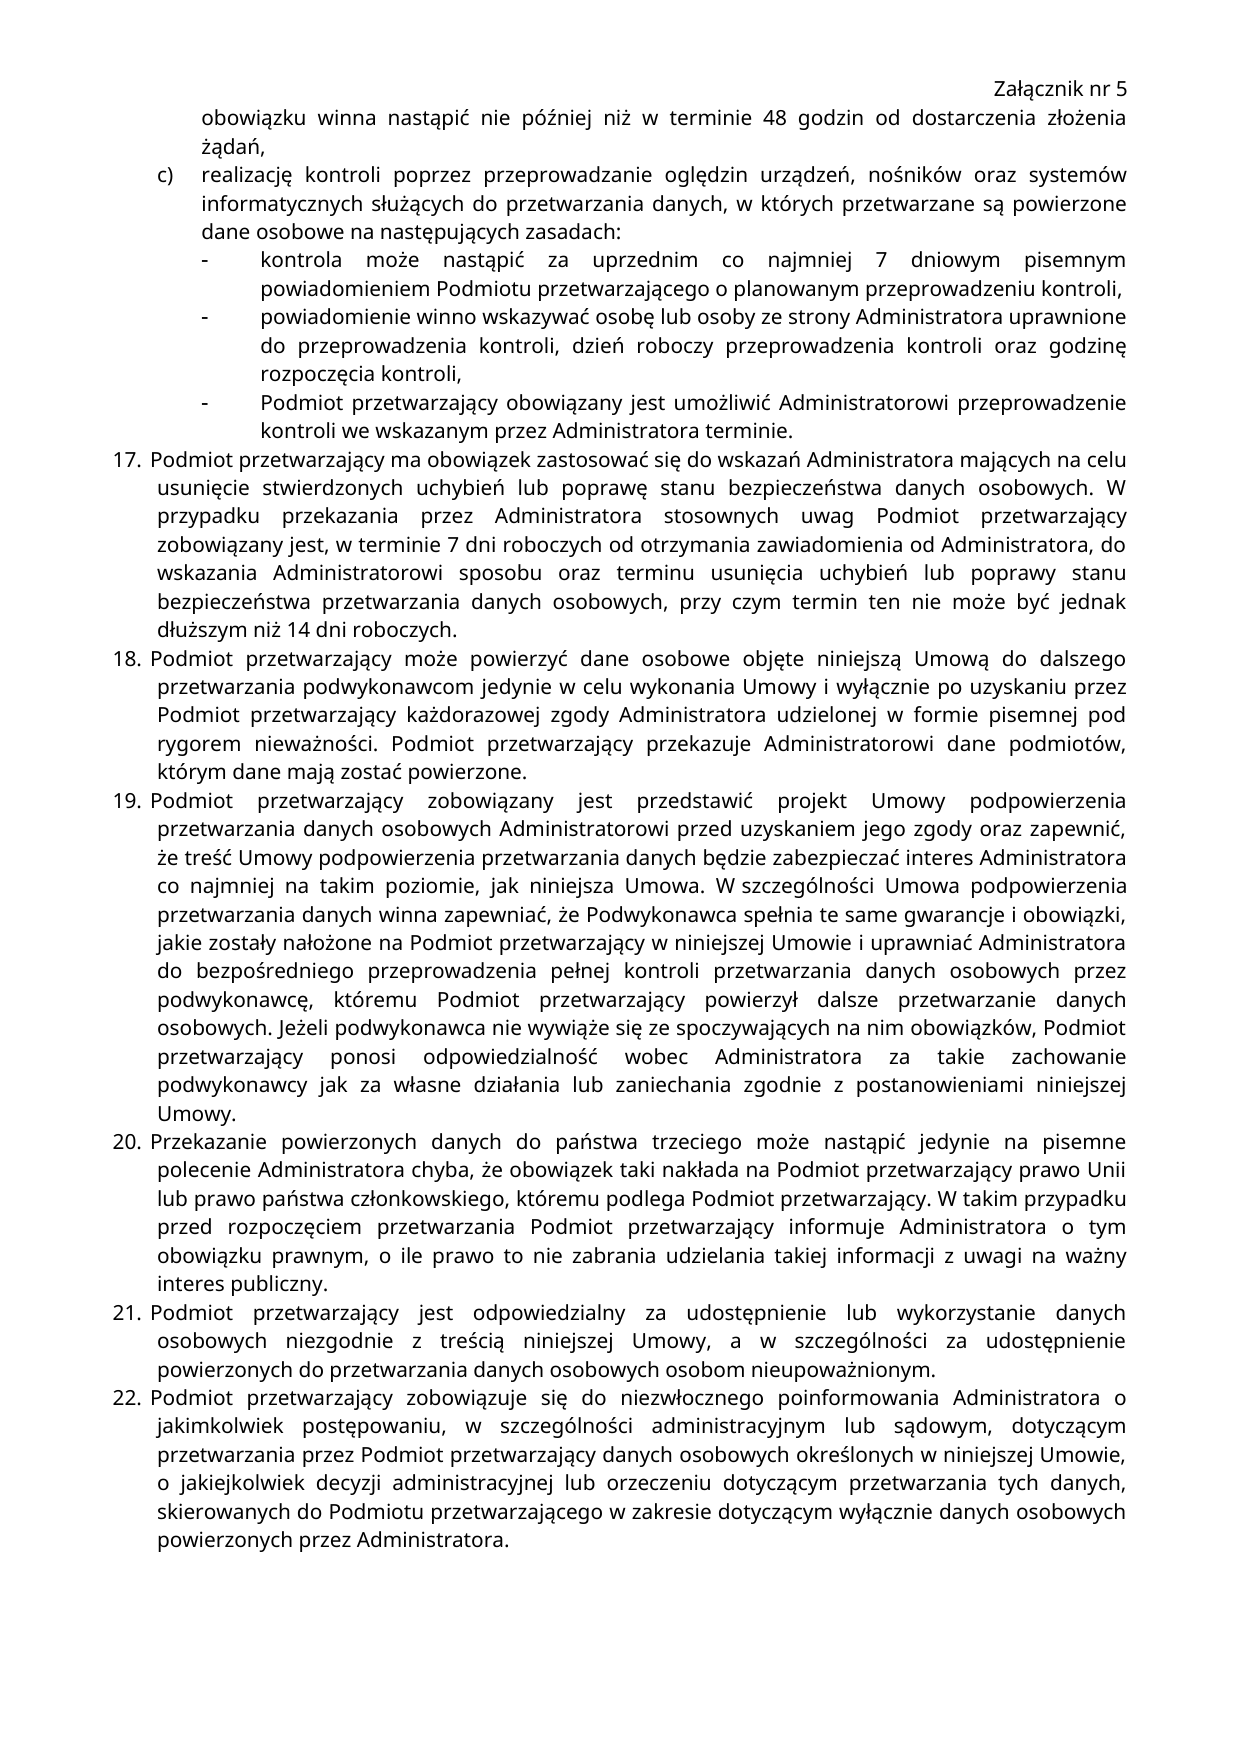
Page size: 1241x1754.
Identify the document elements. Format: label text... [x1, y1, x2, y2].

list kontrola może nastąpić za uprzednim co najmniej 7 dniowym pisemnym powiadomieniem Podmiotu przetwarzającego o planowanym przeprowadzeniu kontroli, [201, 246, 1128, 302]
list Podmiot przetwarzający jest odpowiedzialny za udostępnienie lub wykorzystanie danych osobowych niezgodnie z treścią niniejszej Umowy, a w szczególności za udostępnienie powierzonych do przetwarzania danych osobowych osobom nieupoważnionym. [112, 1298, 1128, 1383]
list Podmiot przetwarzający zobowiązuje się do niezwłocznego poinformowania Administratora o jakimkolwiek postępowaniu, w szczególności administracyjnym lub sądowym, dotyczącym przetwarzania przez Podmiot przetwarzający danych osobowych określonych w niniejszej Umowie, o jakiejkolwiek decyzji administracyjnej lub orzeczeniu dotyczącym przetwarzania tych danych, skierowanych do Podmiotu przetwarzającego w zakresie dotyczącym wyłącznie danych osobowych powierzonych przez Administratora. [112, 1383, 1128, 1554]
list powiadomienie winno wskazywać osobę lub osoby ze strony Administratora uprawnione do przeprowadzenia kontroli, dzień roboczy przeprowadzenia kontroli oraz godzinę rozpoczęcia kontroli, [201, 302, 1128, 388]
list Podmiot przetwarzający obowiązany jest umożliwić Administratorowi przeprowadzenie kontroli we wskazanym przez Administratora terminie. [201, 388, 1128, 445]
list Podmiot przetwarzający może powierzyć dane osobowe objęte niniejszą Umową do dalszego przetwarzania podwykonawcom jedynie w celu wykonania Umowy i wyłącznie po uzyskaniu przez Podmiot przetwarzający każdorazowej zgody Administratora udzielonej w formie pisemnej pod rygorem nieważności. Podmiot przetwarzający przekazuje Administratorowi dane podmiotów, którym dane mają zostać powierzone. [112, 644, 1128, 786]
list realizację kontroli poprzez przeprowadzanie oględzin urządzeń, nośników oraz systemów informatycznych służących do przetwarzania danych, w których przetwarzane są powierzone dane osobowe na następujących zasadach: [157, 160, 1128, 246]
list Podmiot przetwarzający zobowiązany jest przedstawić projekt Umowy podpowierzenia przetwarzania danych osobowych Administratorowi przed uzyskaniem jego zgody oraz zapewnić, że treść Umowy podpowierzenia przetwarzania danych będzie zabezpieczać interes Administratora co najmniej na takim poziomie, jak niniejsza Umowa. W szczególności Umowa podpowierzenia przetwarzania danych winna zapewniać, że Podwykonawca spełnia te same gwarancje i obowiązki, jakie zostały nałożone na Podmiot przetwarzający w niniejszej Umowie i uprawniać Administratora do bezpośredniego przeprowadzenia pełnej kontroli przetwarzania danych osobowych przez podwykonawcę, któremu Podmiot przetwarzający powierzył dalsze przetwarzanie danych osobowych. Jeżeli podwykonawca nie wywiąże się ze spoczywających na nim obowiązków, Podmiot przetwarzający ponosi odpowiedzialność wobec Administratora za takie zachowanie podwykonawcy jak za własne działania lub zaniechania zgodnie z postanowieniami niniejszej Umowy. [112, 786, 1128, 1127]
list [157, 103, 1128, 160]
list Podmiot przetwarzający ma obowiązek zastosować się do wskazań Administratora mających na celu usunięcie stwierdzonych uchybień lub poprawę stanu bezpieczeństwa danych osobowych. W przypadku przekazania przez Administratora stosownych uwag Podmiot przetwarzający zobowiązany jest, w terminie 7 dni roboczych od otrzymania zawiadomienia od Administratora, do wskazania Administratorowi sposobu oraz terminu usunięcia uchybień lub poprawy stanu bezpieczeństwa przetwarzania danych osobowych, przy czym termin ten nie może być jednak dłuższym niż 14 dni roboczych. [112, 445, 1128, 644]
list Przekazanie powierzonych danych do państwa trzeciego może nastąpić jedynie na pisemne polecenie Administratora chyba, że obowiązek taki nakłada na Podmiot przetwarzający prawo Unii lub prawo państwa członkowskiego, któremu podlega Podmiot przetwarzający. W takim przypadku przed rozpoczęciem przetwarzania Podmiot przetwarzający informuje Administratora o tym obowiązku prawnym, o ile prawo to nie zabrania udzielania takiej informacji z uwagi na ważny interes publiczny. [112, 1127, 1128, 1298]
